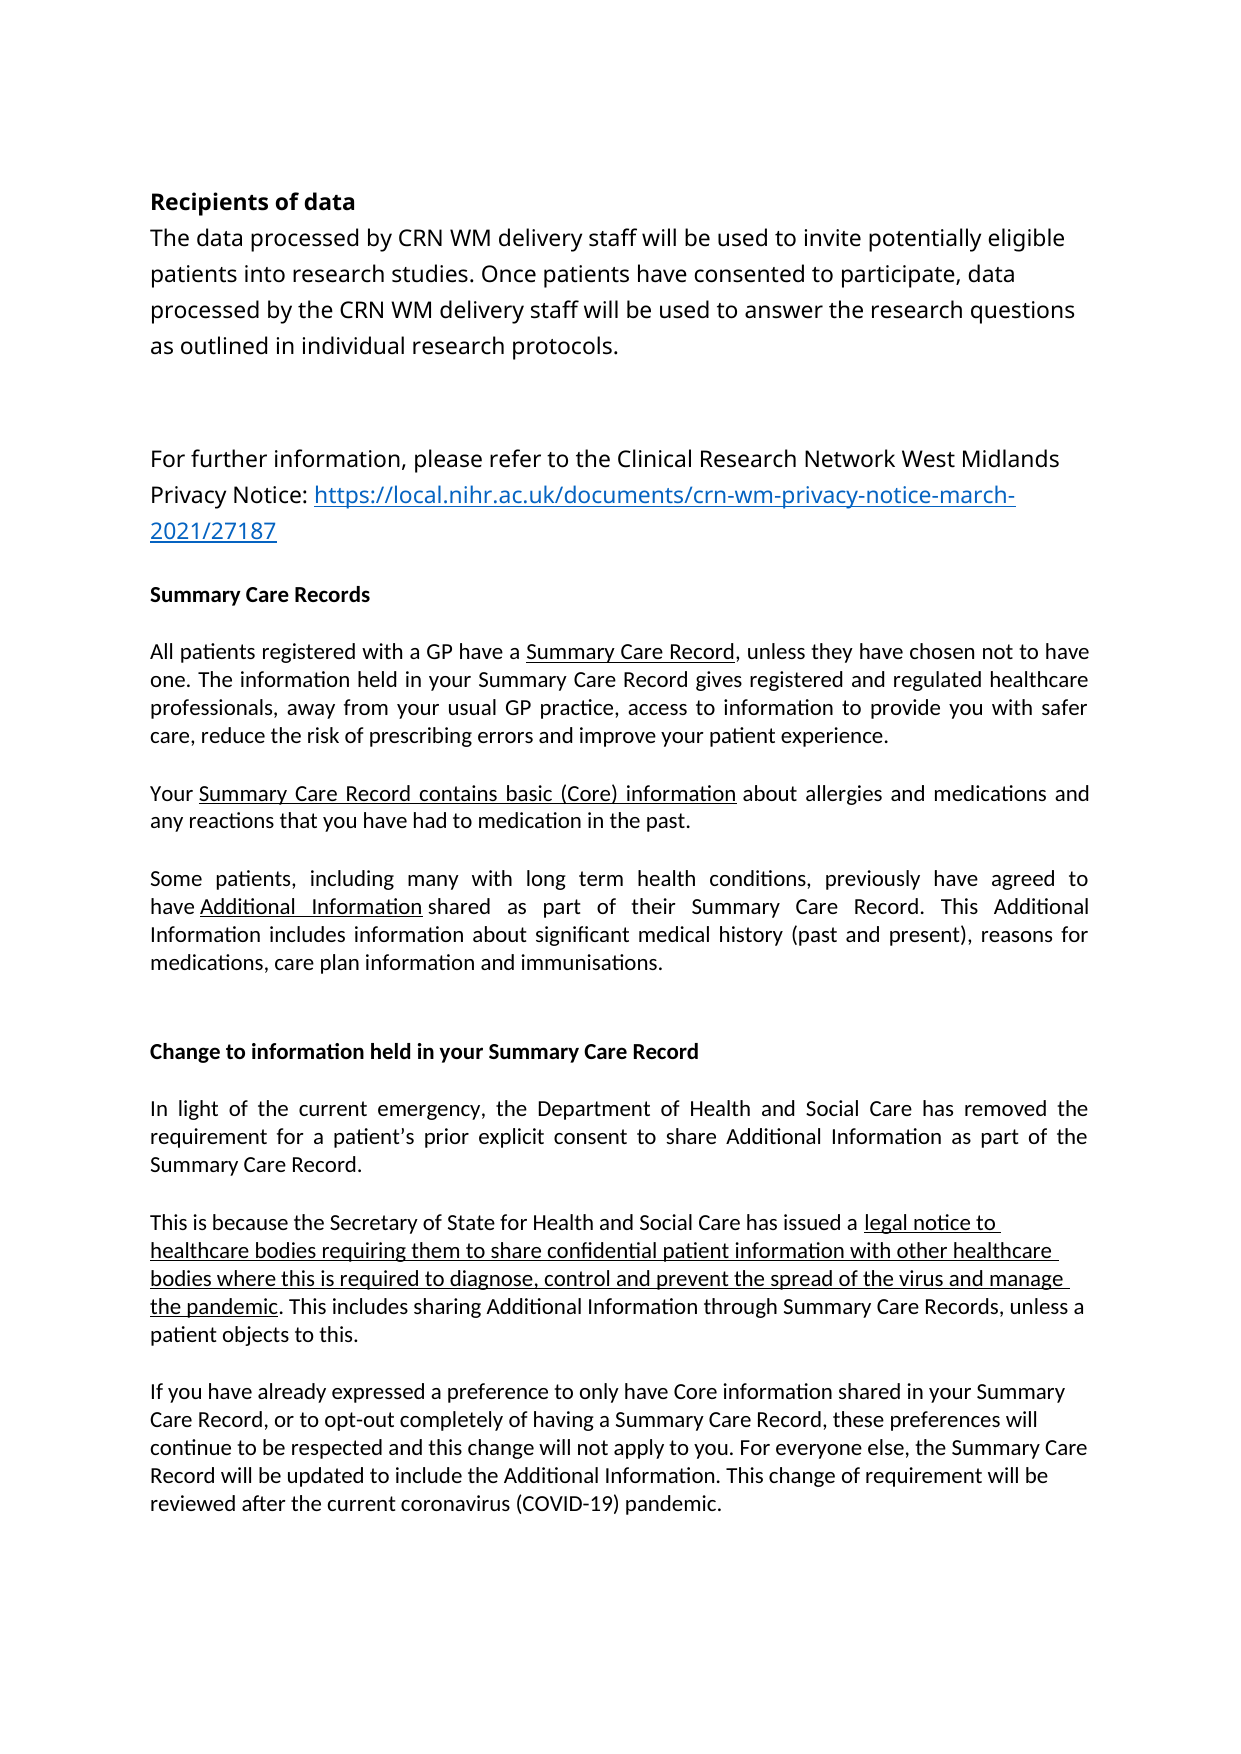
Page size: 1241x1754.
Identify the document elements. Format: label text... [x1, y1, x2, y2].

text If you have already expressed a preference to only have Core information shared in your Summary Care Record, or to opt-out completely of having a Summary Care Record, these preferences will continue to be respected and this change will not apply to you. For everyone else, the Summary Care Record will be updated to include the Additional Information. This change of requirement will be reviewed after the current coronavirus (COVID-19) pandemic. [150, 1377, 1090, 1517]
text This is because the Secretary of State for Health and Social Care has issued a legal notice to healthcare bodies requiring them to share confidential patient information with other healthcare bodies where this is required to diagnose, control and prevent the spread of the virus and manage the pandemic. This includes sharing Additional Information through Summary Care Records, unless a patient objects to this. [150, 1208, 1090, 1348]
text Some patients, including many with long term health conditions, previously have agreed to have Additional Information shared as part of their Summary Care Record. This Additional Information includes information about significant medical history (past and present), reasons for medications, care plan information and immunisations. [150, 864, 1090, 976]
text Your Summary Care Record contains basic (Core) information about allergies and medications and any reactions that you have had to medication in the past. [150, 779, 1090, 835]
subtitle Change to information held in your Summary Care Record [150, 1037, 1090, 1065]
text Recipients of data The data processed by CRN WM delivery staff will be used to invite potentially eligible patients into research studies. Once patients have consented to participate, data processed by the CRN WM delivery staff will be used to answer the research questions as outlined in individual research protocols. [150, 150, 1090, 361]
subtitle Summary Care Records [150, 580, 1090, 608]
text All patients registered with a GP have a Summary Care Record, unless they have chosen not to have one. The information held in your Summary Care Record gives registered and regulated healthcare professionals, away from your usual GP practice, access to information to provide you with safer care, reduce the risk of prescribing errors and improve your patient experience. [150, 637, 1090, 749]
text For further information, please refer to the Clinical Research Network West Midlands Privacy Notice: https://local.nihr.ac.uk/documents/crn-wm-privacy-notice-march-2021/27187 [150, 443, 1090, 546]
text In light of the current emergency, the Department of Health and Social Care has removed the requirement for a patient’s prior explicit consent to share Additional Information as part of the Summary Care Record. [150, 1094, 1090, 1178]
